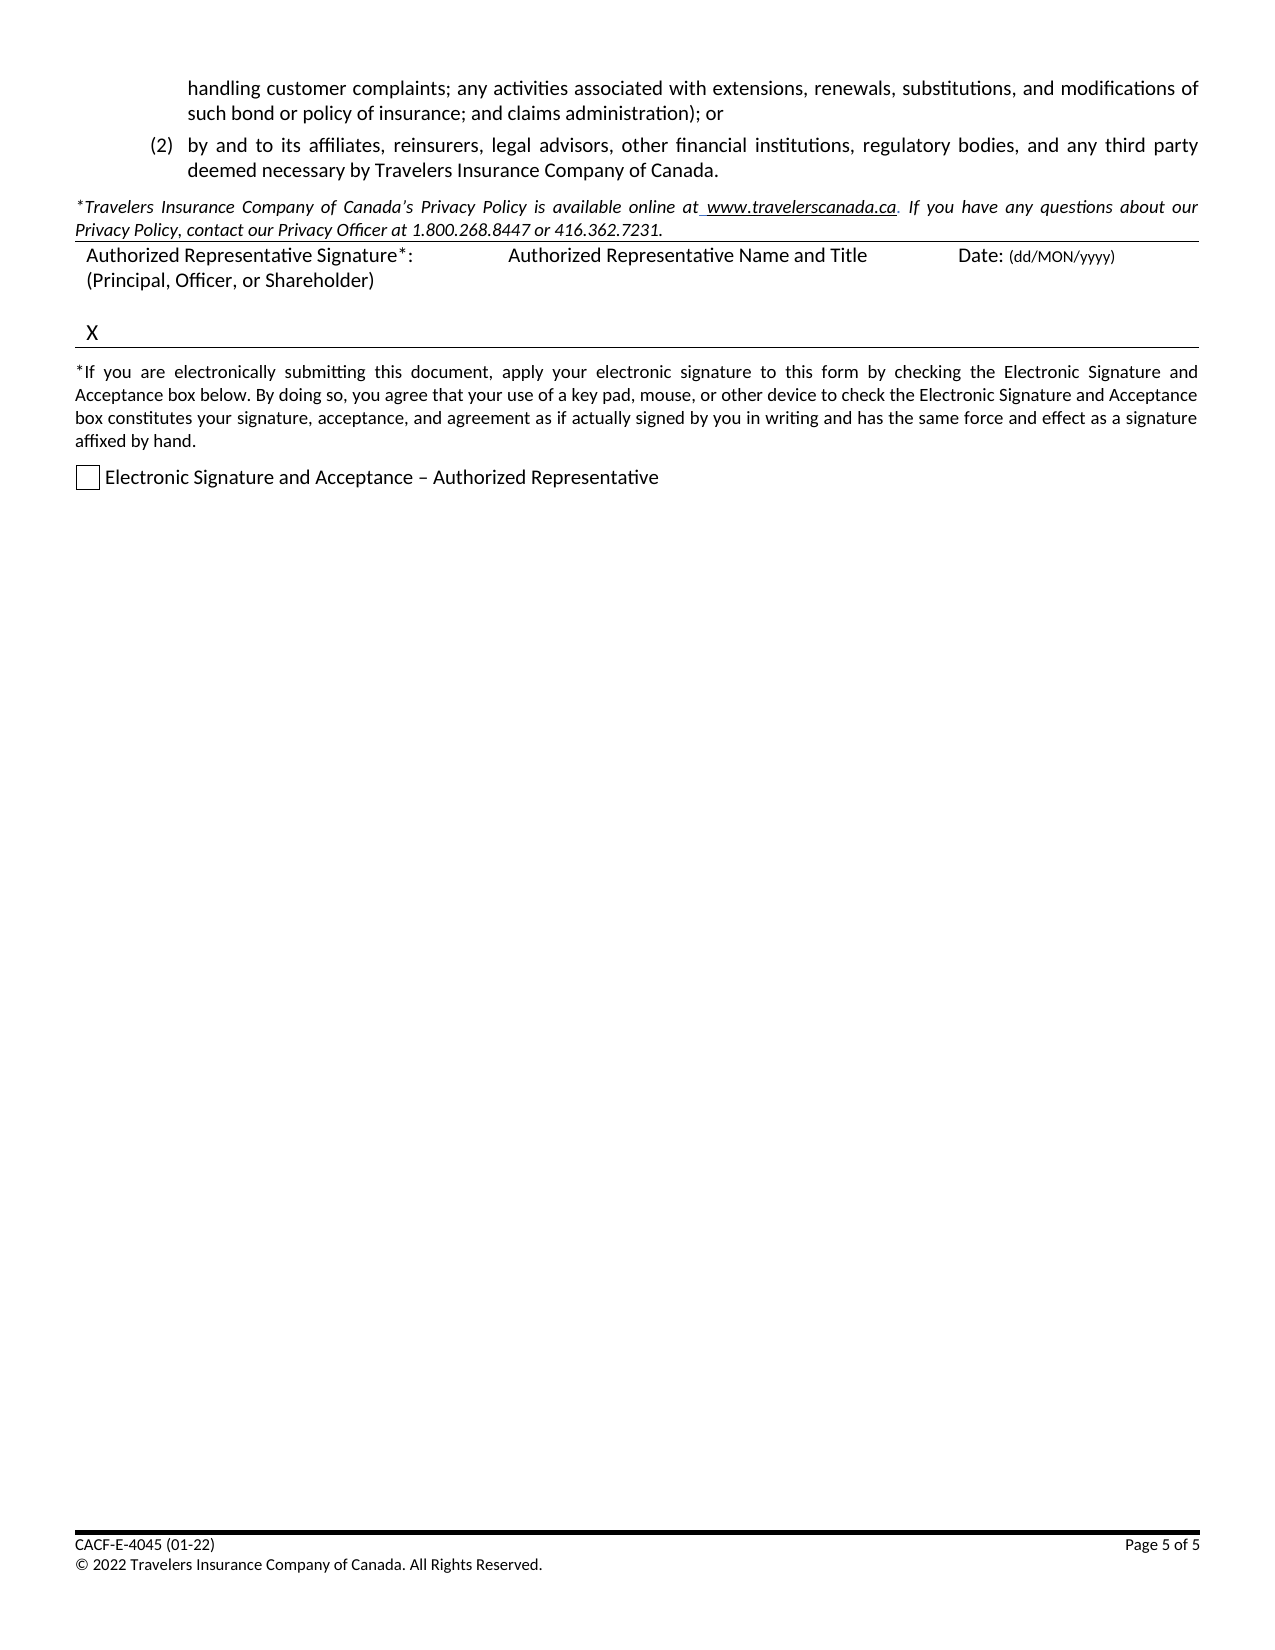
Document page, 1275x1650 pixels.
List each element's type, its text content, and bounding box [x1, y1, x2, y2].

table_header Authorized Representative Signature*: (Principal, Officer, or Shareholder) X [75, 242, 497, 347]
table_header Authorized Representative Name and Title [497, 242, 947, 347]
table_header Date: (dd/MON/yyyy) [947, 242, 1199, 347]
text (2) by and to its affiliates, reinsurers, legal advisors, other financial institutions, regulatory bodies, and any third party deemed necessary by Travelers Insurance Company of Canada. [150, 132, 1200, 183]
text *Travelers Insurance Company of Canada’s Privacy Policy is available online at www.travelerscanada.ca. If you have any questions about our Privacy Policy, contact our Privacy Officer at 1.800.268.8447 or 416.362.7231. [75, 195, 1200, 241]
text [150, 75, 1200, 126]
text Electronic Signature and Acceptance – Authorized Representative [75, 464, 1200, 490]
text *If you are electronically submitting this document, apply your electronic signature to this form by checking the Electronic Signature and Acceptance box below. By doing so, you agree that your use of a key pad, mouse, or other device to check the Electronic Signature and Acceptance box constitutes your signature, acceptance, and agreement as if actually signed by you in writing and has the same force and effect as a signature affixed by hand. [75, 360, 1200, 452]
